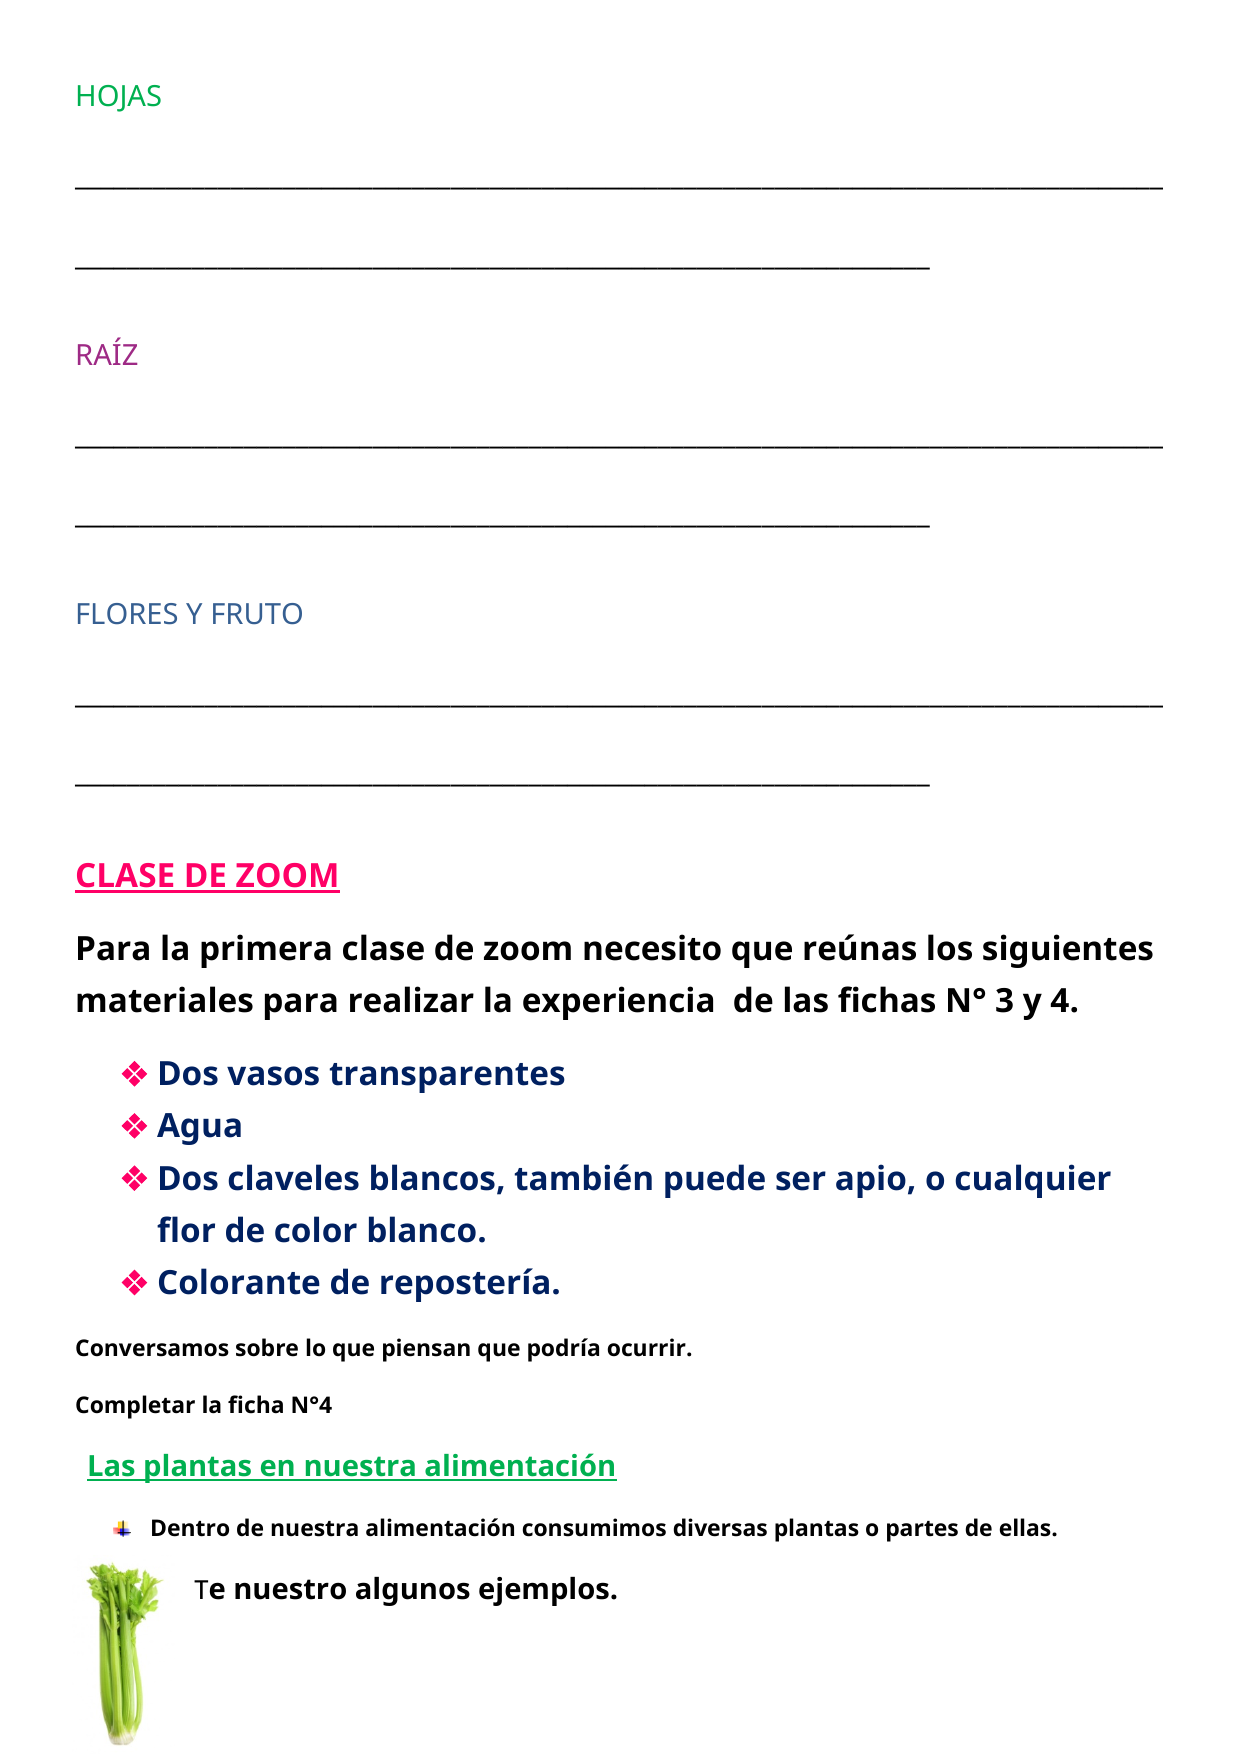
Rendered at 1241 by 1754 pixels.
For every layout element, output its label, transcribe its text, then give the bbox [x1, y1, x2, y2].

text Completar la ficha N°4 [75, 1389, 1165, 1420]
text Te nuestro algunos ejemplos. [176, 1569, 1165, 1608]
list Dos claveles blancos, también puede ser apio, o cualquier flor de color blanco. [119, 1154, 1165, 1252]
picture [72, 1555, 176, 1754]
list Dentro de nuestra alimentación consumimos diversas plantas o partes de ellas. [112, 1512, 1165, 1543]
list Colorante de repostería. [119, 1259, 1165, 1304]
picture [113, 1519, 131, 1537]
list Dos vasos transparentes [119, 1050, 1165, 1096]
text CLASE DE ZOOM [75, 852, 1165, 897]
text Las plantas en nuestra alimentación [75, 1445, 1165, 1485]
text RAÍZ ______________________________________________________________________________________________________________________________________________________ [75, 334, 1165, 532]
text Conversamos sobre lo que piensan que podría ocurrir. [75, 1332, 1165, 1363]
text Para la primera clase de zoom necesito que reúnas los siguientes materiales para realizar la experiencia de las fichas N° 3 y 4. [75, 925, 1165, 1022]
text HOJAS ______________________________________________________________________________________________________________________________________________________ [75, 75, 1165, 273]
text FLORES Y FRUTO ______________________________________________________________________________________________________________________________________________________ [75, 593, 1165, 791]
list Agua [119, 1102, 1165, 1148]
